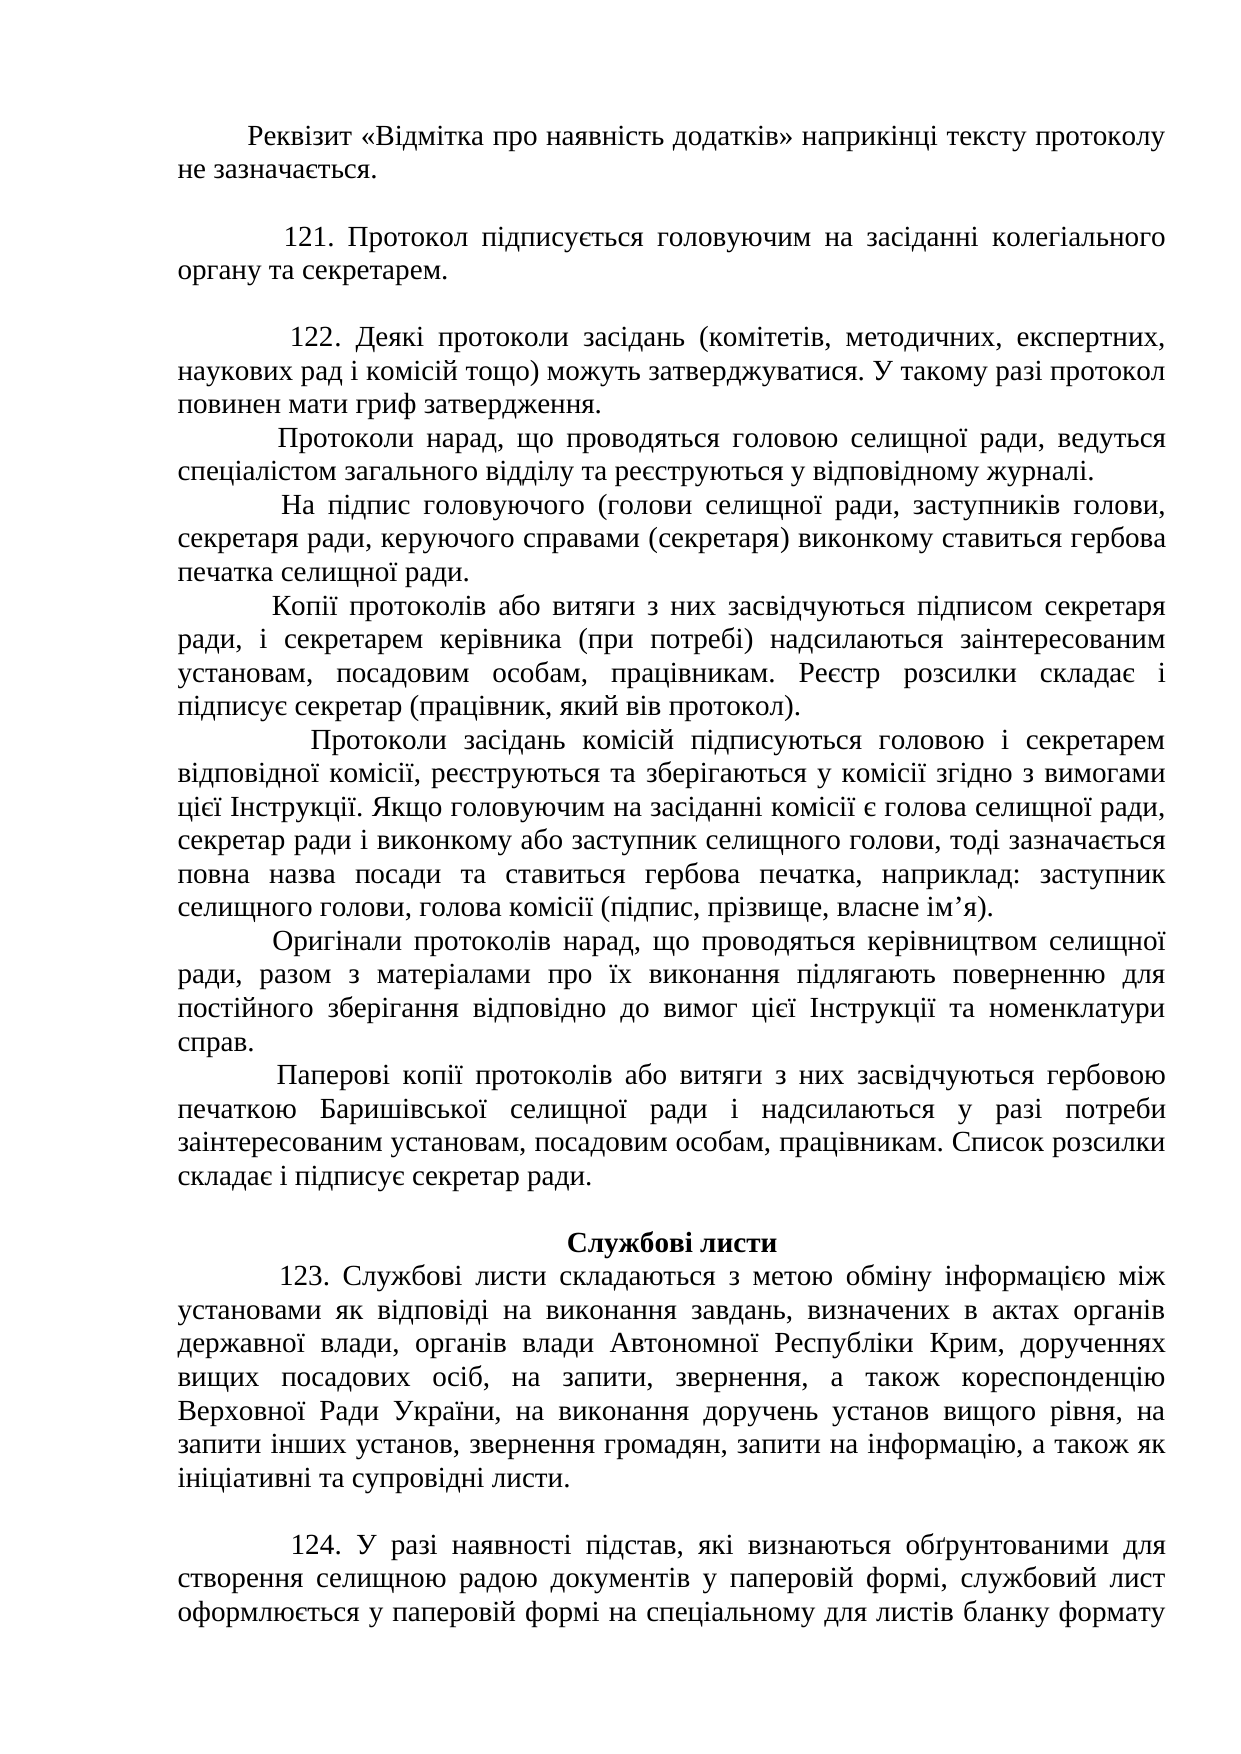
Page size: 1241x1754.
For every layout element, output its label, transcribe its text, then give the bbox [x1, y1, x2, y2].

text Паперові копії протоколів або витяги з них засвідчуються гербовою печаткою Баришівської селищної ради і надсилаються у разі потреби заінтересованим установам, посадовим особам, працівникам. Список розсилки складає і підписує секретар ради. [177, 1057, 1167, 1191]
text 121. Протокол підписується головуючим на засіданні колегіального органу та секретарем. [177, 219, 1167, 286]
text Протоколи нарад, що проводяться головою селищної ради, ведуться спеціалістом загального відділу та реєструються у відповідному журналі. [177, 420, 1167, 487]
text Реквізит «Відмітка про наявність додатків» наприкінці тексту протоколу не зазначається. [177, 118, 1167, 185]
text Копії протоколів або витяги з них засвідчуються підписом секретаря ради, і секретарем керівника (при потребі) надсилаються заінтересованим установам, посадовим особам, працівникам. Реєстр розсилки складає і підписує секретар (працівник, який вів протокол). [177, 588, 1167, 722]
text 123. Службові листи складаються з метою обміну інформацією між установами як відповіді на виконання завдань, визначених в актах органів державної влади, органів влади Автономної Республіки Крим, дорученнях вищих посадових осіб, на запити, звернення, а також кореспонденцію Верховної Ради України, на виконання доручень установ вищого рівня, на запити інших установ, звернення громадян, запити на інформацію, а також як ініціативні та супровідні листи. [177, 1258, 1167, 1493]
text Протоколи засідань комісій підписуються головою і секретарем відповідної комісії, реєструються та зберігаються у комісії згідно з вимогами цієї Інструкції. Якщо головуючим на засіданні комісії є голова селищної ради, секретар ради і виконкому або заступник селищного голови, тоді зазначається повна назва посади та ставиться гербова печатка, наприклад: заступник селищного голови, голова комісії (підпис, прізвище, власне ім’я). [177, 722, 1167, 923]
text Оригінали протоколів нарад, що проводяться керівництвом селищної ради, разом з матеріалами про їх виконання підлягають поверненню для постійного зберігання відповідно до вимог цієї Інструкції та номенклатури справ. [177, 923, 1167, 1057]
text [177, 1527, 1167, 1627]
text 122. Деякі протоколи засідань (комітетів, методичних, експертних, наукових рад і комісій тощо) можуть затверджуватися. У такому разі протокол повинен мати гриф затвердження. [177, 319, 1167, 420]
text Службові листи [177, 1225, 1167, 1258]
text На підпис головуючого (голови селищної ради, заступників голови, секретаря ради, керуючого справами (секретаря) виконкому ставиться гербова печатка селищної ради. [177, 487, 1167, 588]
